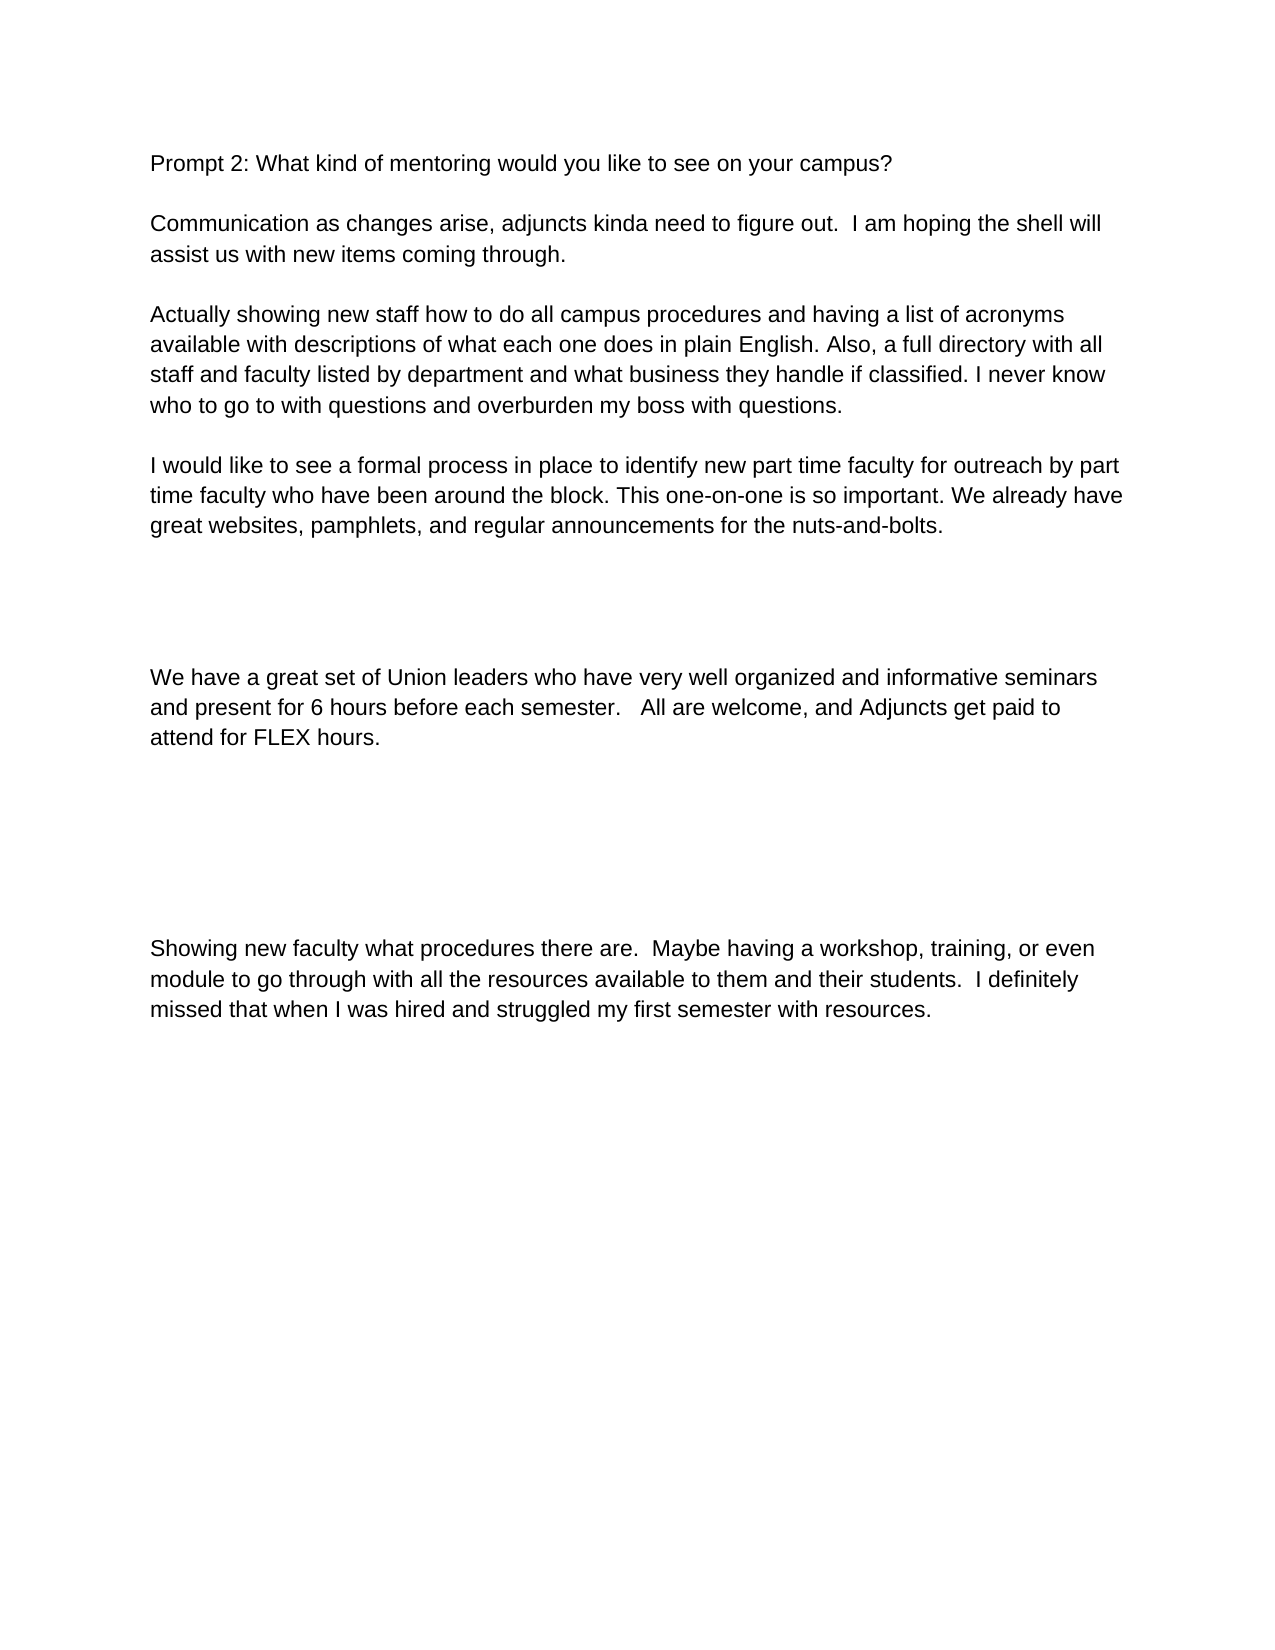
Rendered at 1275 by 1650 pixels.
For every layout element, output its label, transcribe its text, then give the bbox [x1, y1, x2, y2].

text I would like to see a formal process in place to identify new part time faculty for outreach by part time faculty who have been around the block. This one-on-one is so important. We already have great websites, pamphlets, and regular announcements for the nuts-and-bolts. [150, 452, 1125, 539]
text We have a great set of Union leaders who have very well organized and informative seminars and present for 6 hours before each semester. All are welcome, and Adjuncts get paid to attend for FLEX hours. [150, 663, 1125, 750]
text Showing new faculty what procedures there are. Maybe having a workshop, training, or even module to go through with all the resources available to them and their students. I definitely missed that when I was hired and struggled my first semester with resources. [150, 935, 1125, 1022]
text Actually showing new staff how to do all campus procedures and having a list of acronyms available with descriptions of what each one does in plain English. Also, a full directory with all staff and faculty listed by department and what business they handle if classified. I never know who to go to with questions and overburden my boss with questions. [150, 301, 1125, 418]
text Communication as changes arise, adjuncts kinda need to figure out. I am hoping the shell will assist us with new items coming through. [150, 210, 1125, 267]
text Prompt 2: What kind of mentoring would you like to see on your campus? [150, 150, 1125, 176]
